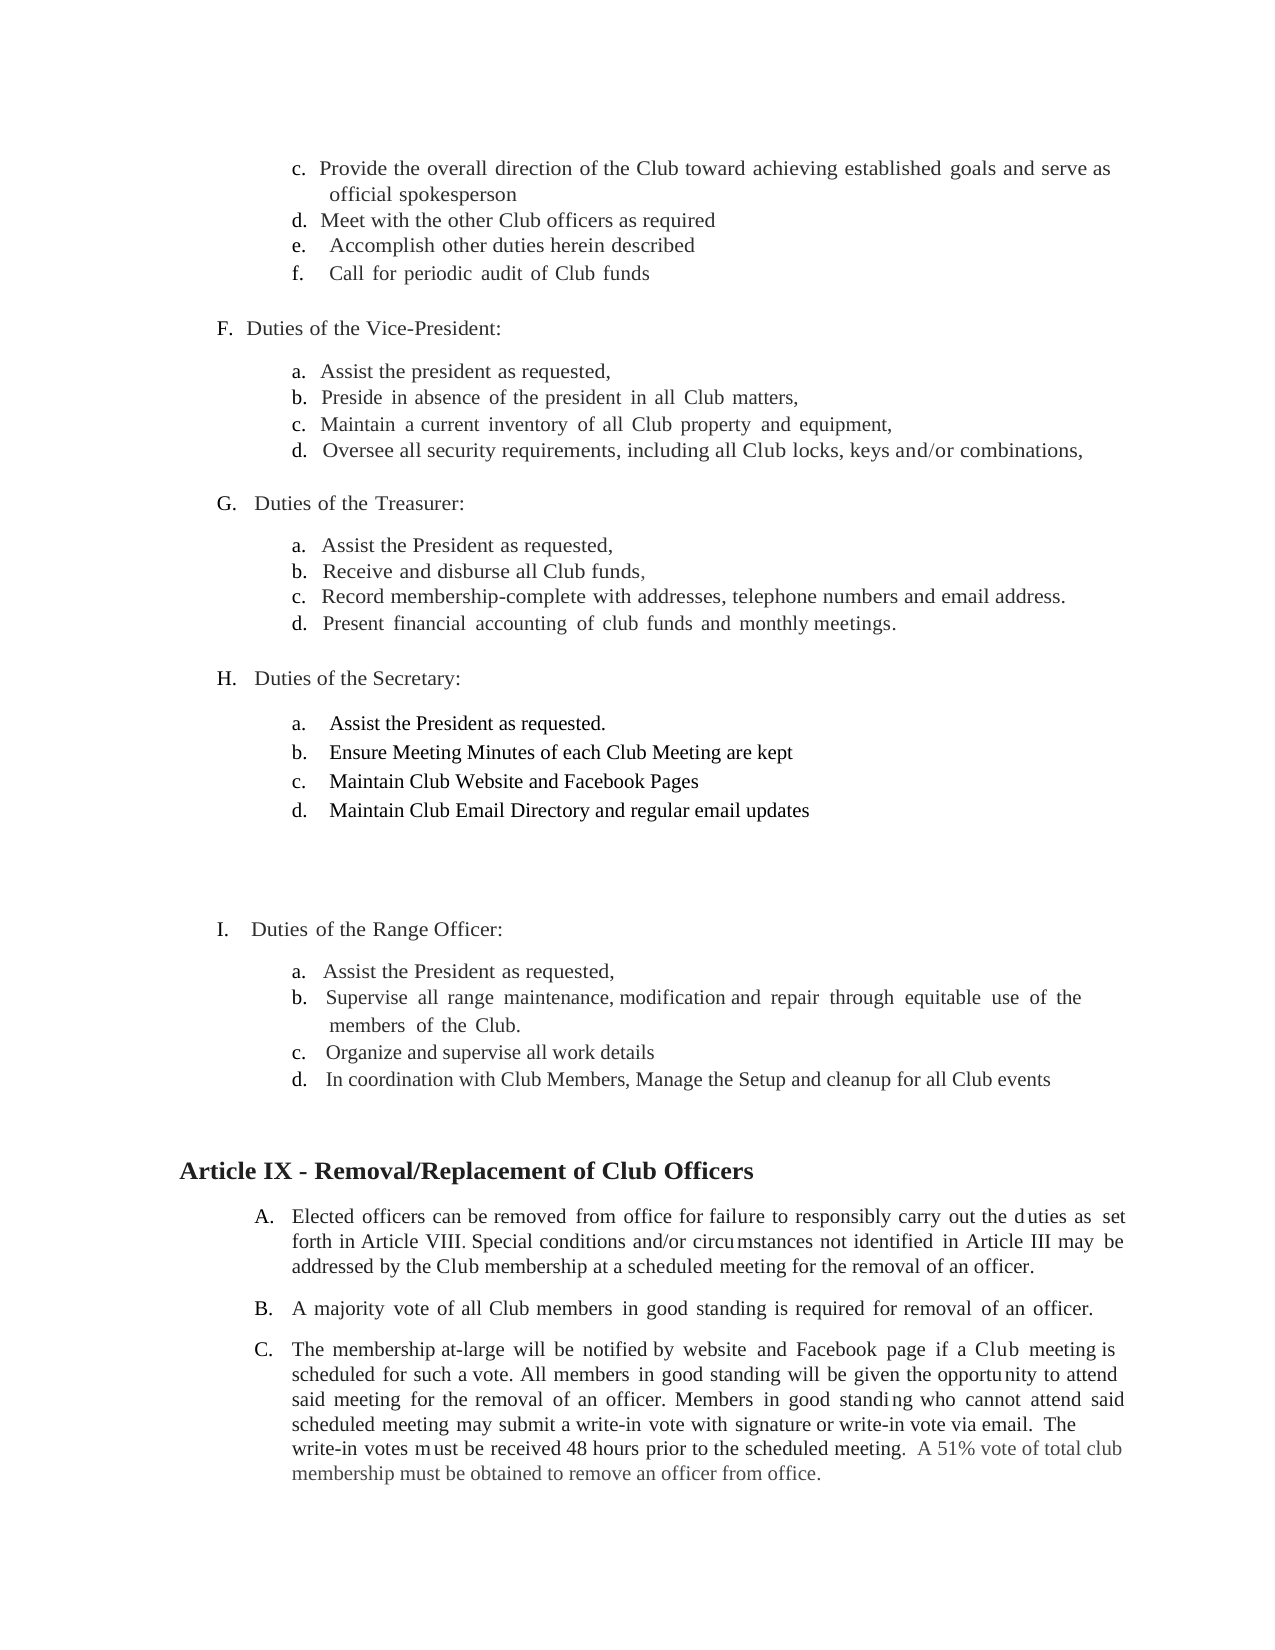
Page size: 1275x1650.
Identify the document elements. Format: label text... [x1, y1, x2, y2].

list Elected officers can be removed from office for failure to responsibly carry out the duties as set forth in Article VIII. Special conditions and/or circumstances not identified in Article III may be addressed by the Club membership at a scheduled meeting for the removal of an officer. [254, 1204, 1126, 1278]
list Assist the President as requested, [292, 533, 1148, 558]
list Record membership-complete with addresses, telephone numbers and email address. [292, 584, 1148, 608]
list Maintain Club Website and Facebook Pages [292, 769, 1131, 793]
list Receive and disburse all Club funds, [292, 559, 1148, 584]
list A majority vote of all Club members in good standing is required for removal of an officer. [254, 1296, 1148, 1321]
subtitle Article IX - Removal/Replacement of Club Officers [179, 1156, 1148, 1185]
list Provide the overall direction of the Club toward achieving established goals and serve as official spokesperson [292, 156, 1148, 206]
list Maintain Club Email Directory and regular email updates [292, 798, 1131, 822]
list Assist the President as requested. [292, 711, 1131, 735]
list Oversee all security requirements, including all Club locks, keys and/or combinations, [292, 438, 1148, 462]
list Supervise all range maintenance, modification and repair through equitable use of the members of the Club. [292, 985, 1137, 1037]
list The membership at-large will be notified by website and Facebook page if a Club meeting is scheduled for such a vote. All members in good standing will be given the opportunity to attend said meeting for the removal of an officer. Members in good standing who cannot attend said scheduled meeting may submit a write-in vote with signature or write-in vote via email. The write-in votes must be received 48 hours prior to the scheduled meeting. A 51% vote of total club membership must be obtained to remove an officer from office. [254, 1337, 1126, 1485]
list Accomplish other duties herein described [292, 233, 1148, 257]
list Maintain a current inventory of all Club property and equipment, [292, 412, 1148, 436]
list Assist the president as requested, [292, 359, 1148, 383]
list Duties of the Range Officer: [217, 917, 1148, 941]
list Preside in absence of the president in all Club matters, [292, 385, 1148, 409]
list Present financial accounting of club funds and monthly meetings. [292, 611, 1148, 634]
list In coordination with Club Members, Manage the Setup and cleanup for all Club events [292, 1067, 1137, 1091]
list Duties of the Treasurer: [217, 491, 683, 515]
list Call for periodic audit of Club funds [292, 261, 1148, 285]
list Assist the President as requested, [292, 959, 1148, 983]
list Organize and supervise all work details [292, 1040, 1137, 1064]
list Duties of the Secretary: [217, 666, 1131, 690]
list Duties of the Vice-President: [217, 316, 1148, 340]
list Meet with the other Club officers as required [292, 208, 1148, 233]
list Ensure Meeting Minutes of each Club Meeting are kept [292, 740, 1131, 764]
